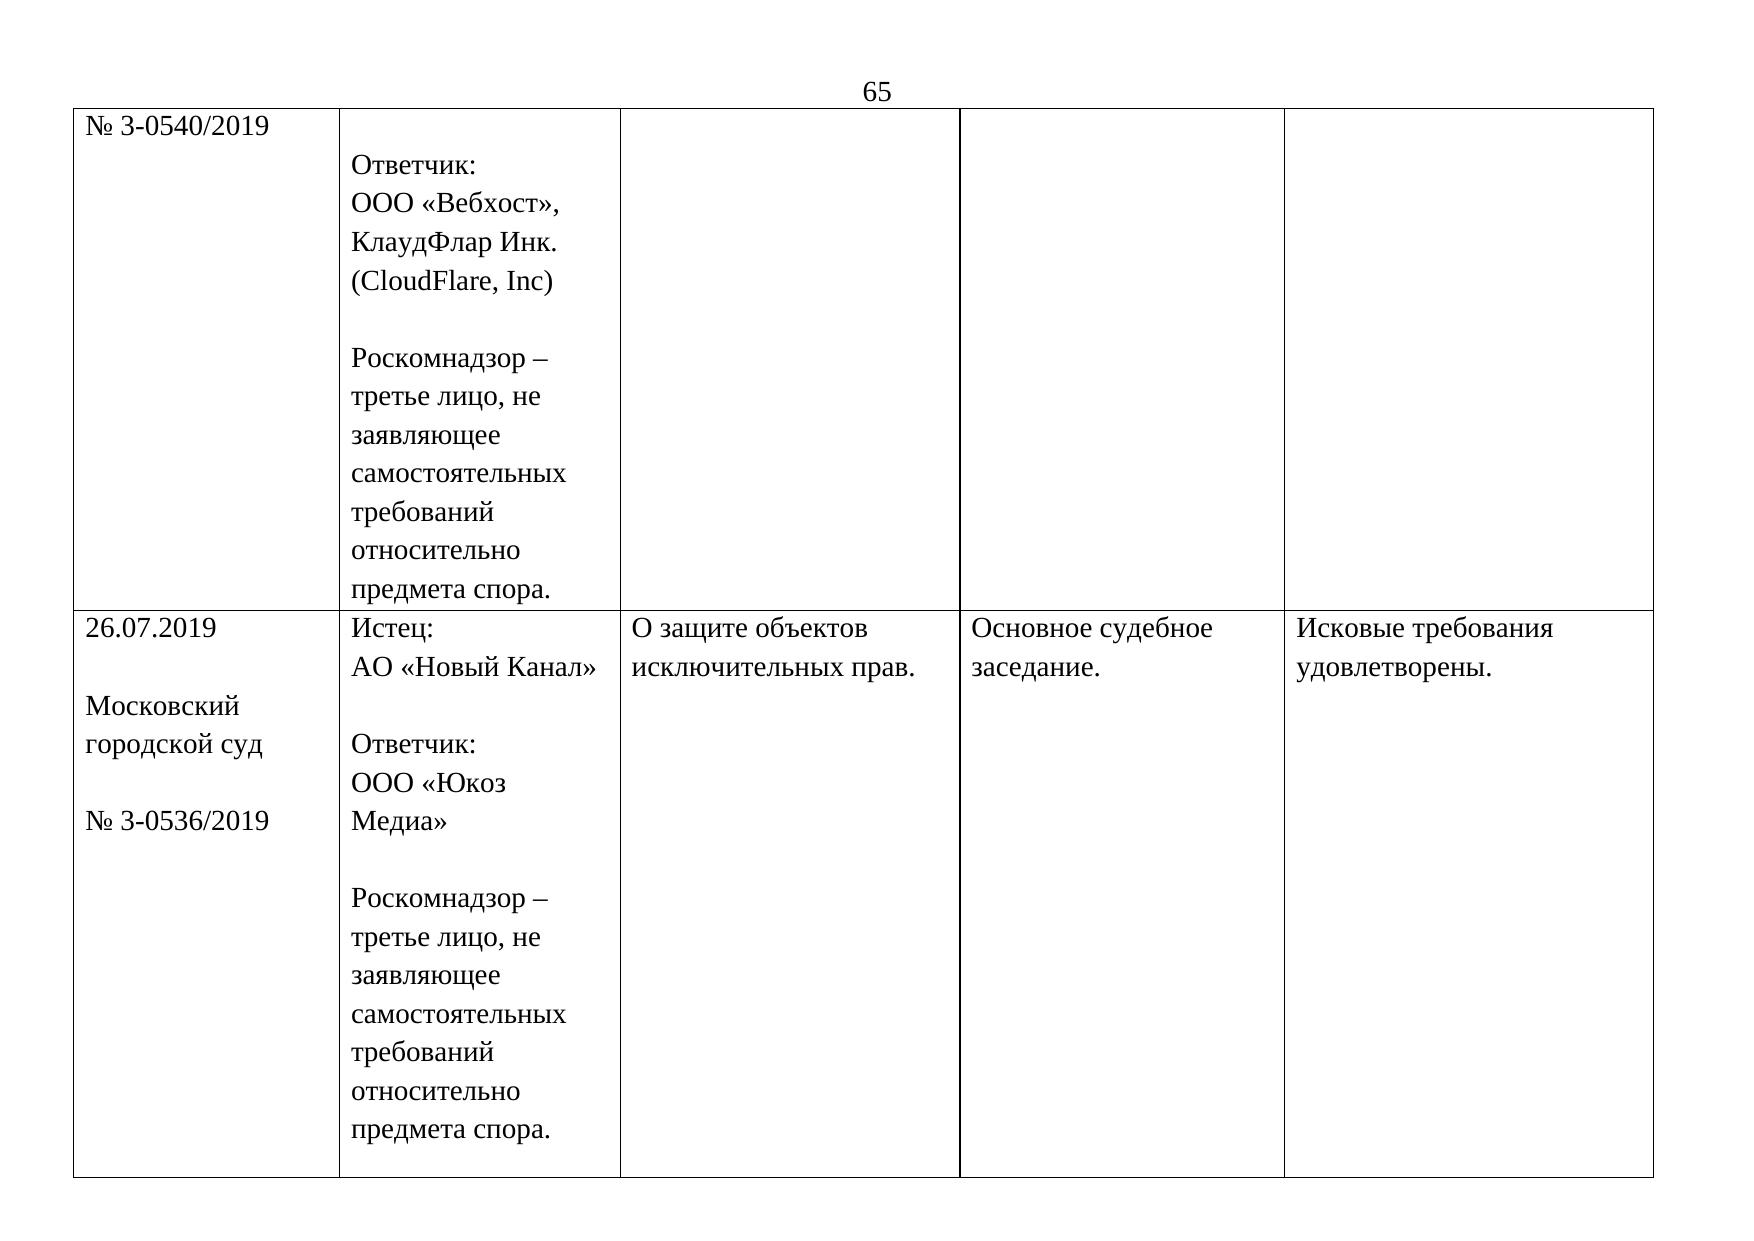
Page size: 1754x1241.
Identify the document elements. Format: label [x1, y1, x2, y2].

table_cell [340, 109, 620, 609]
table_cell [961, 109, 1284, 609]
table_cell [621, 611, 959, 1177]
table_cell [1285, 611, 1653, 1177]
table_cell [621, 109, 959, 609]
table_cell [961, 611, 1284, 1177]
table_cell [1285, 109, 1653, 609]
table_cell [340, 611, 620, 1177]
table_cell [74, 109, 339, 609]
table_cell [74, 611, 339, 1177]
